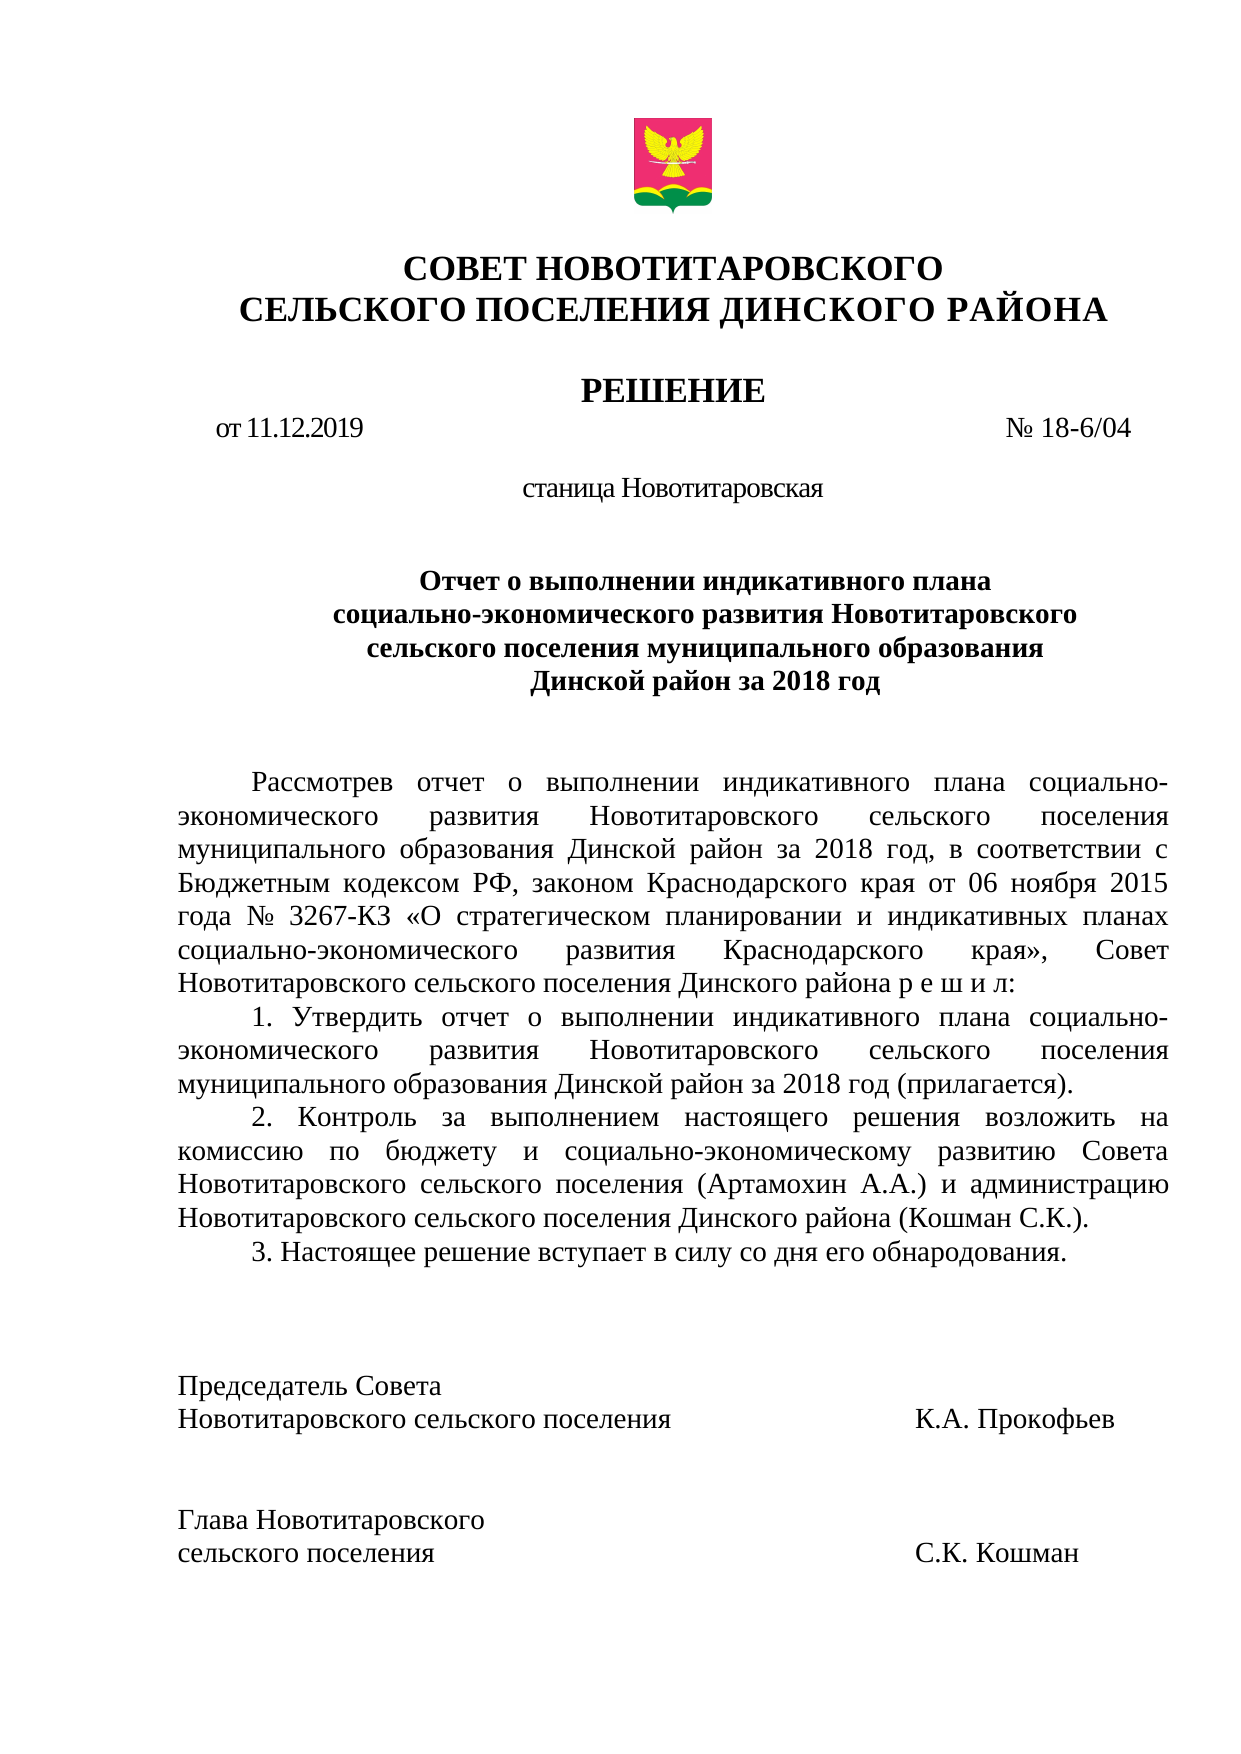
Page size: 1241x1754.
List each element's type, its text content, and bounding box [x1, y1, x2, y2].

table_header Отчет о выполнении индикативного плана социально-экономического развития Новотитаровского сельского поселения муниципального образования Динской район за 2018 год [321, 563, 1089, 697]
text сельского поселения С.К. Кошман [177, 1536, 1169, 1569]
text СЕЛЬСКОГО ПОСЕЛЕНИЯ ДИНСКОГО РАЙОНА [177, 288, 1169, 329]
text 2. Контроль за выполнением настоящего решения возложить на комиссию по бюджету и социально-экономическому развитию Совета Новотитаровского сельского поселения (Артамохин А.А.) и администрацию Новотитаровского сельского поселения Динского района (Кошман С.К.). [177, 1099, 1169, 1234]
text РЕШЕНИЕ [177, 370, 1169, 411]
text 1. Утвердить отчет о выполнении индикативного плана социально-экономического развития Новотитаровского сельского поселения муниципального образования Динской район за 2018 год (прилагается). [177, 999, 1169, 1099]
text Глава Новотитаровского [177, 1502, 1169, 1536]
picture [634, 118, 712, 214]
text 3. Настоящее решение вступает в силу со дня его обнародования. [177, 1234, 1169, 1267]
text Председатель Совета [177, 1368, 1169, 1401]
text СОВЕТ НОВОТИТАРОВСКОГО [177, 247, 1169, 288]
text станица Новотитаровская [177, 470, 1169, 503]
text Рассмотрев отчет о выполнении индикативного плана социально-экономического развития Новотитаровского сельского поселения муниципального образования Динской район за 2018 год, в соответствии с Бюджетным кодексом РФ, законом Краснодарского края от 06 ноября 2015 года № 3267-КЗ «О стратегическом планировании и индикативных планах социально-экономического развития Краснодарского края», Совет Новотитаровского сельского поселения Динского района р е ш и л: [177, 764, 1169, 999]
text Новотитаровского сельского поселения К.А. Прокофьев [177, 1401, 1169, 1435]
text от 11.12.2019 № 18-6/04 [177, 411, 1169, 444]
